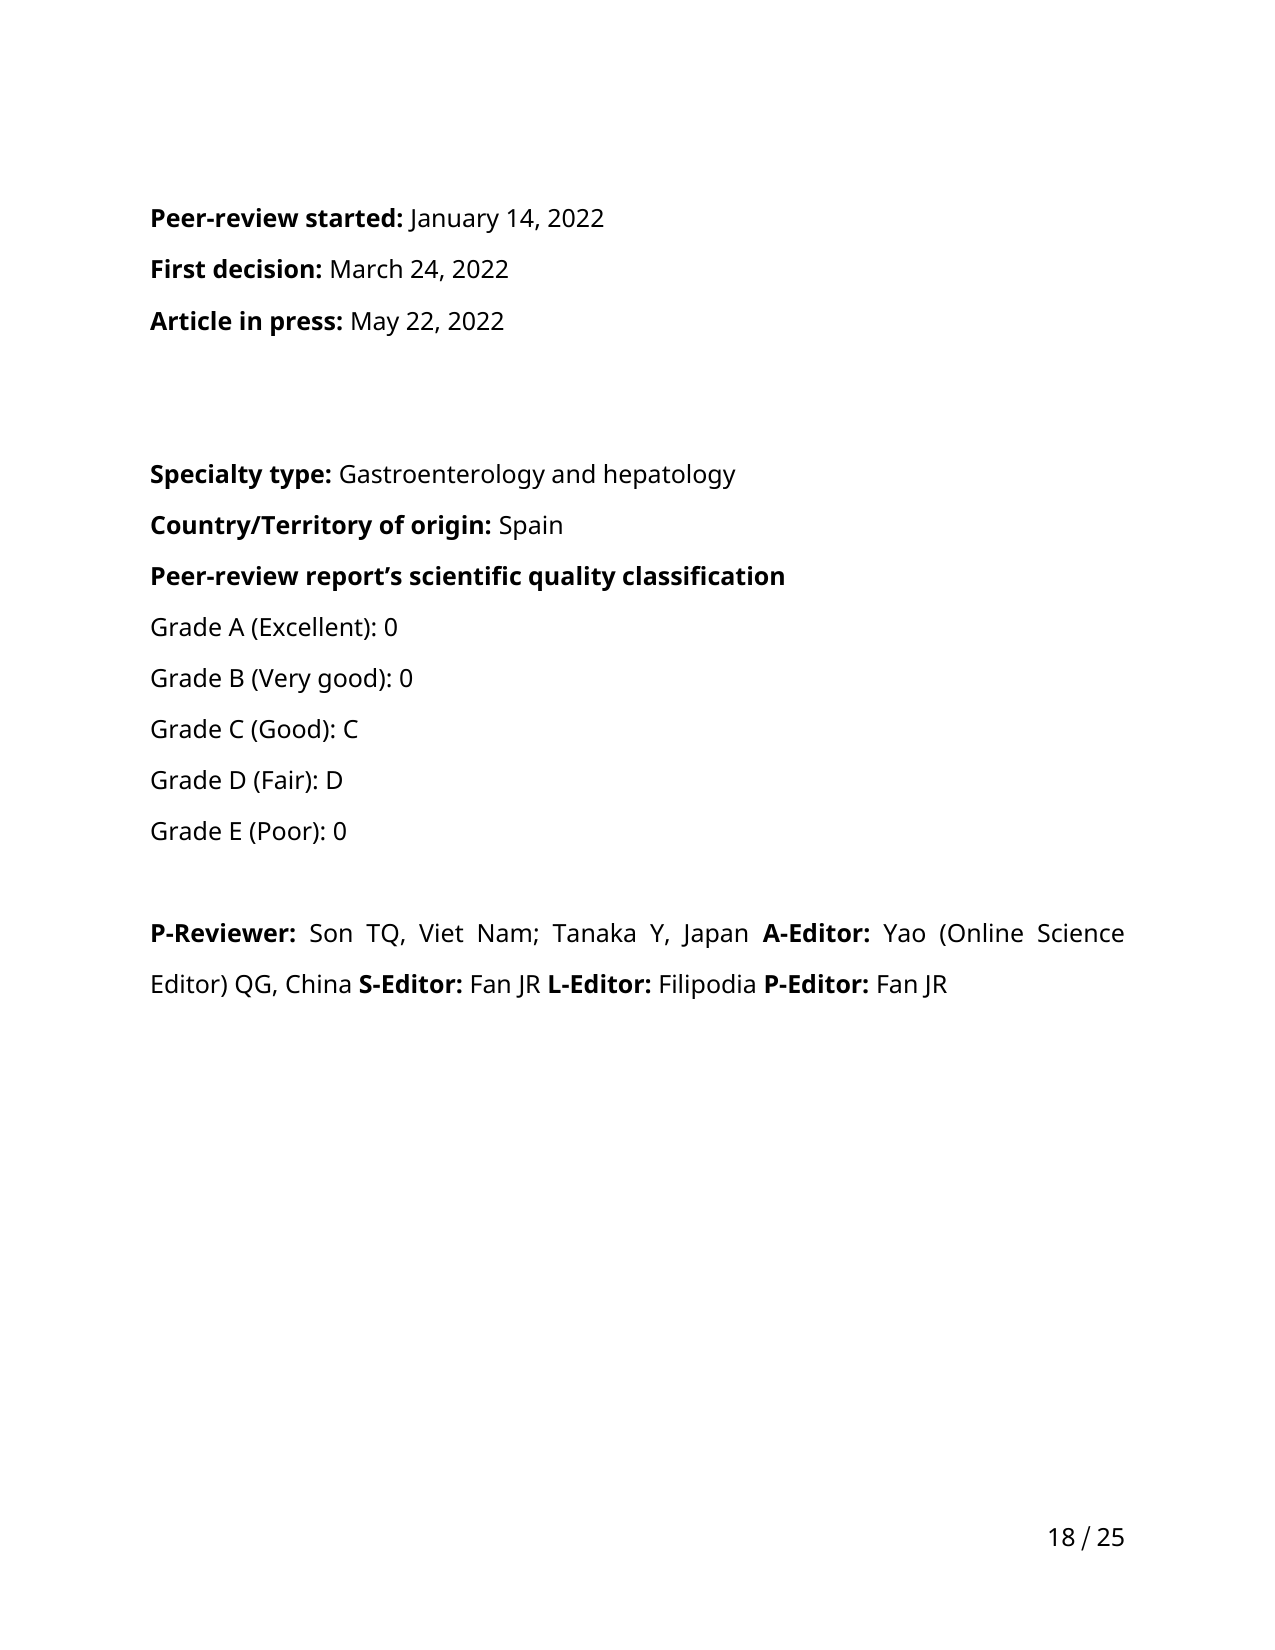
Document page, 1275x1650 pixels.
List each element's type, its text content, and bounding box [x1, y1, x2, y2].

text Article in press: May 22, 2022 [150, 303, 1125, 337]
text Grade C (Good): C [150, 711, 1125, 746]
text Grade D (Fair): D [150, 762, 1125, 797]
text First decision: March 24, 2022 [150, 252, 1125, 286]
text Grade E (Poor): 0 [150, 813, 1125, 848]
text Peer-review report’s scientific quality classification [150, 558, 1125, 592]
text Specialty type: Gastroenterology and hepatology [150, 456, 1125, 490]
text Country/Territory of origin: Spain [150, 507, 1125, 541]
text Peer-review started: January 14, 2022 [150, 201, 1125, 235]
text P-Reviewer: Son TQ, Viet Nam; Tanaka Y, Japan A-Editor: Yao (Online Science Editor) QG, China S-Editor: Fan JR L-Editor: Filipodia P-Editor: Fan JR [150, 916, 1125, 1001]
text Grade B (Very good): 0 [150, 660, 1125, 694]
text Grade A (Excellent): 0 [150, 609, 1125, 643]
